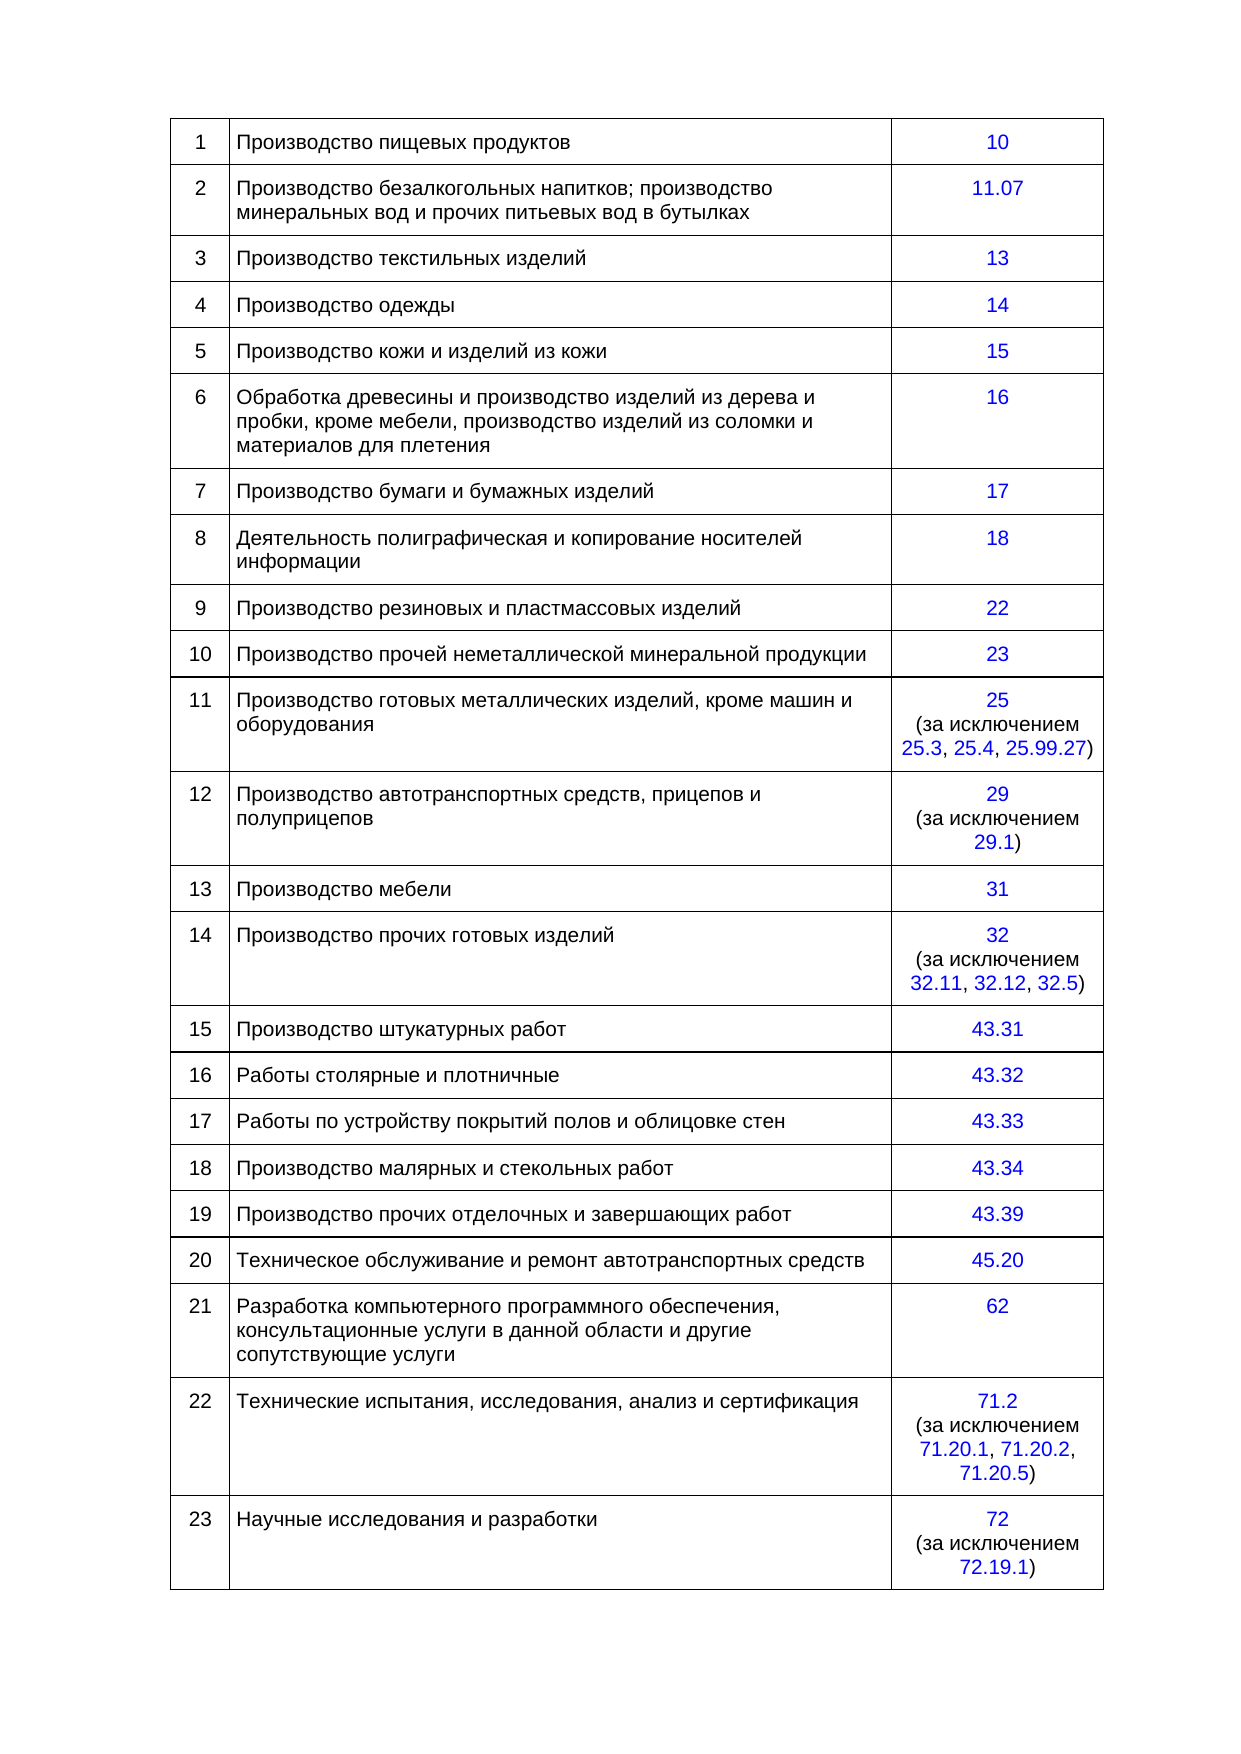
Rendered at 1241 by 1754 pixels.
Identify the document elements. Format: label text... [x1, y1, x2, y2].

table_cell 8 [171, 515, 229, 584]
table_cell Производство бумаги и бумажных изделий [230, 469, 891, 514]
table_cell Технические испытания, исследования, анализ и сертификация [230, 1378, 891, 1495]
table_cell 23 [892, 631, 1103, 676]
table_cell 19 [171, 1191, 229, 1236]
table_cell 14 [171, 912, 229, 1005]
table_cell Производство прочих отделочных и завершающих работ [230, 1191, 891, 1236]
table_cell Производство безалкогольных напитков; производство минеральных вод и прочих питьевых вод в бутылках [230, 165, 891, 234]
table_cell 10 [892, 119, 1103, 164]
table_cell Работы по устройству покрытий полов и облицовке стен [230, 1099, 891, 1144]
table_cell 43.39 [892, 1191, 1103, 1236]
table_cell 17 [171, 1099, 229, 1144]
table_cell 13 [171, 866, 229, 911]
table_cell 62 [892, 1284, 1103, 1377]
table_cell Производство готовых металлических изделий, кроме машин и оборудования [230, 678, 891, 771]
table_cell Производство мебели [230, 866, 891, 911]
table_cell Производство текстильных изделий [230, 236, 891, 281]
table_cell Производство прочих готовых изделий [230, 912, 891, 1005]
table_cell 11.07 [892, 165, 1103, 234]
table_cell 1 [171, 119, 229, 164]
table_cell 14 [892, 282, 1103, 327]
table_cell 3 [171, 236, 229, 281]
table_cell 2 [171, 165, 229, 234]
table_cell Работы столярные и плотничные [230, 1053, 891, 1098]
table_cell Научные исследования и разработки [230, 1496, 891, 1589]
table_cell 4 [171, 282, 229, 327]
table_cell 13 [892, 236, 1103, 281]
table_cell 22 [171, 1378, 229, 1495]
table_cell Производство штукатурных работ [230, 1006, 891, 1051]
table_cell 72 (за исключением 72.19.1) [892, 1496, 1103, 1589]
table_cell 43.34 [892, 1145, 1103, 1190]
table_cell 71.2 (за исключением 71.20.1, 71.20.2, 71.20.5) [892, 1378, 1103, 1495]
table_cell 29 (за исключением 29.1) [892, 772, 1103, 865]
table_cell Производство автотранспортных средств, прицепов и полуприцепов [230, 772, 891, 865]
table_cell 23 [171, 1496, 229, 1589]
table_cell Обработка древесины и производство изделий из дерева и пробки, кроме мебели, производство изделий из соломки и материалов для плетения [230, 374, 891, 467]
table_cell 32 (за исключением 32.11, 32.12, 32.5) [892, 912, 1103, 1005]
table_cell 10 [171, 631, 229, 676]
table_cell 21 [171, 1284, 229, 1377]
table_cell Производство прочей неметаллической минеральной продукции [230, 631, 891, 676]
table_cell Производство одежды [230, 282, 891, 327]
table_cell Производство кожи и изделий из кожи [230, 328, 891, 373]
table_cell Производство малярных и стекольных работ [230, 1145, 891, 1190]
table_cell 25 (за исключением 25.3, 25.4, 25.99.27) [892, 678, 1103, 771]
table_cell Производство резиновых и пластмассовых изделий [230, 585, 891, 630]
table_cell 20 [171, 1238, 229, 1283]
table_cell 31 [892, 866, 1103, 911]
table_cell 7 [171, 469, 229, 514]
table_cell Техническое обслуживание и ремонт автотранспортных средств [230, 1238, 891, 1283]
table_cell 15 [892, 328, 1103, 373]
table_cell 17 [892, 469, 1103, 514]
table_cell 5 [171, 328, 229, 373]
table_cell 22 [892, 585, 1103, 630]
table_cell 15 [171, 1006, 229, 1051]
table_cell 18 [892, 515, 1103, 584]
table_cell 45.20 [892, 1238, 1103, 1283]
table_cell 43.33 [892, 1099, 1103, 1144]
table_cell Производство пищевых продуктов [230, 119, 891, 164]
table_cell 43.31 [892, 1006, 1103, 1051]
table_cell 16 [892, 374, 1103, 467]
table_cell 43.32 [892, 1053, 1103, 1098]
table_cell Деятельность полиграфическая и копирование носителей информации [230, 515, 891, 584]
table_cell 18 [171, 1145, 229, 1190]
table_cell 9 [171, 585, 229, 630]
table_cell 6 [171, 374, 229, 467]
table_cell 12 [171, 772, 229, 865]
table_cell 11 [171, 678, 229, 771]
table_cell 16 [171, 1053, 229, 1098]
table_cell Разработка компьютерного программного обеспечения, консультационные услуги в данной области и другие сопутствующие услуги [230, 1284, 891, 1377]
